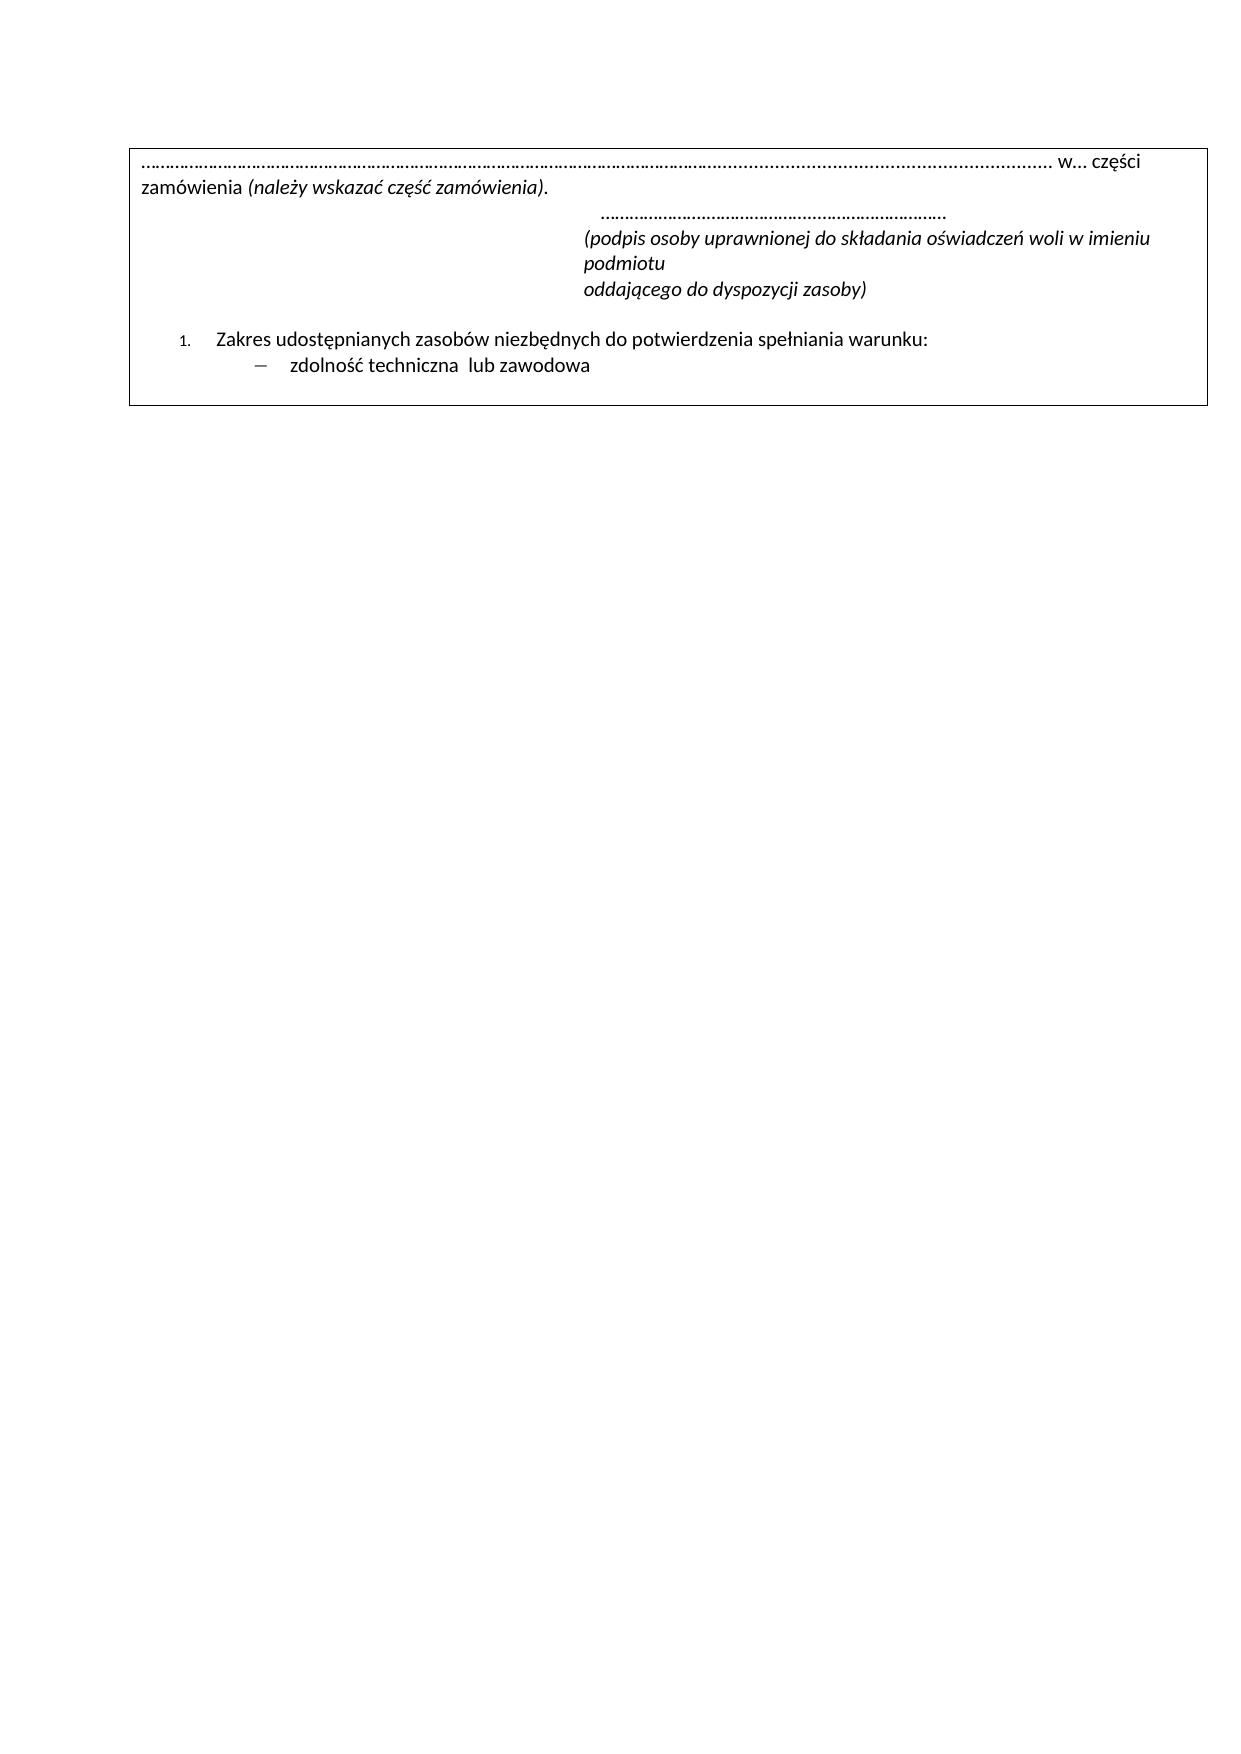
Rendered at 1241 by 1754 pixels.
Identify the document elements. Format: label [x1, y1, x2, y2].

table_cell [130, 149, 1207, 405]
